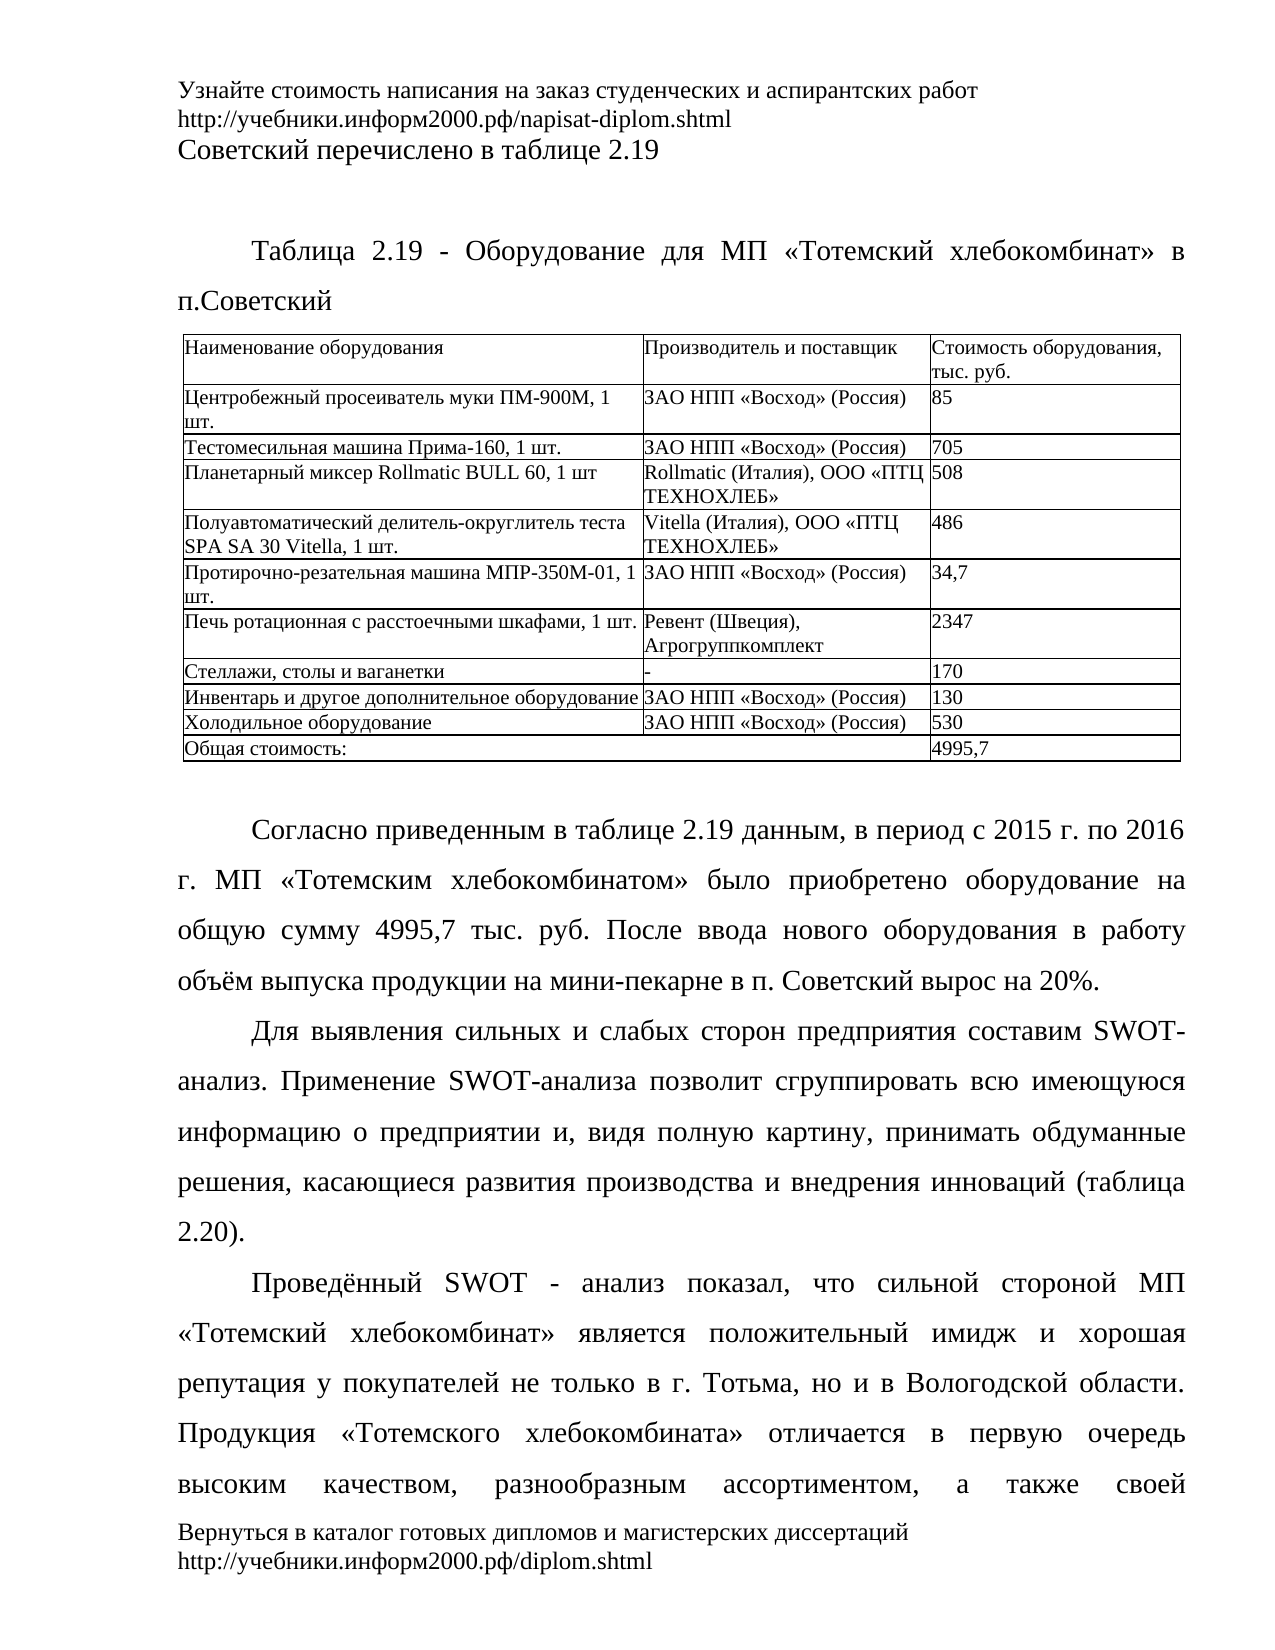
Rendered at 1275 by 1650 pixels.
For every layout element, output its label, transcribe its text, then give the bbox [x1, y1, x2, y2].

table_cell Vitella (Италия), ООО «ПТЦ ТЕХНОХЛЕБ» [644, 510, 930, 558]
table_cell Полуавтоматический делитель-округлитель теста SPA SA 30 Vitella, 1 шт. [184, 510, 643, 558]
text Согласно приведенным в таблице 2.19 данным, в период с 2015 г. по 2016 г. МП «Тотемским хлебокомбинатом» было приобретено оборудование на общую сумму 4995,7 тыс. руб. После ввода нового оборудования в работу объём выпуска продукции на мини-пекарне в п. Советский вырос на 20%. [177, 812, 1186, 996]
table_cell 530 [931, 710, 1180, 734]
table_cell Rollmatic (Италия), ООО «ПТЦ ТЕХНОХЛЕБ» [644, 460, 930, 508]
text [177, 132, 1186, 166]
table_header Стоимость оборудования, тыс. руб. [931, 335, 1180, 383]
table_cell Планетарный миксер Rollmatic BULL 60, 1 шт [184, 460, 643, 508]
table_cell 4995,7 [931, 736, 1180, 760]
table_cell Тестомесильная машина Прима-160, 1 шт. [184, 435, 643, 459]
table_cell ЗАО НПП «Восход» (Россия) [644, 385, 930, 433]
table_cell Центробежный просеиватель муки ПМ-900М, 1 шт. [184, 385, 643, 433]
table_cell Стеллажи, столы и ваганетки [184, 659, 643, 683]
table_cell 85 [931, 385, 1180, 433]
table_cell 34,7 [931, 560, 1180, 608]
table_cell 705 [931, 435, 1180, 459]
table_cell Ревент (Швеция), Агрогруппкомплект [644, 610, 930, 657]
text Для выявления сильных и слабых сторон предприятия составим SWOT-анализ. Применение SWOT-анализа позволит сгруппировать всю имеющуюся информацию о предприятии и, видя полную картину, принимать обдуманные решения, касающиеся развития производства и внедрения инноваций (таблица 2.20). [177, 1013, 1186, 1248]
table_cell Общая стоимость: [184, 736, 930, 760]
table_cell ЗАО НПП «Восход» (Россия) [644, 435, 930, 459]
table_cell ЗАО НПП «Восход» (Россия) [644, 685, 930, 709]
table_cell 508 [931, 460, 1180, 508]
table_cell ЗАО НПП «Восход» (Россия) [644, 560, 930, 608]
table_cell 130 [931, 685, 1180, 709]
table_cell ЗАО НПП «Восход» (Россия) [644, 710, 930, 734]
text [177, 1265, 1186, 1499]
table_cell 2347 [931, 610, 1180, 657]
table_cell Протирочно-резательная машина МПР-350М-01, 1 шт. [184, 560, 643, 608]
table_header Наименование оборудования [184, 335, 643, 383]
table_cell - [644, 659, 930, 683]
text Таблица 2.19 - Оборудование для МП «Тотемский хлебокомбинат» в п.Советский [177, 233, 1186, 317]
table_header Производитель и поставщик [644, 335, 930, 383]
table_cell Холодильное оборудование [184, 710, 643, 734]
table_cell 170 [931, 659, 1180, 683]
table_cell 486 [931, 510, 1180, 558]
table_cell Печь ротационная с расстоечными шкафами, 1 шт. [184, 610, 643, 657]
table_cell Инвентарь и другое дополнительное оборудование [184, 685, 643, 709]
